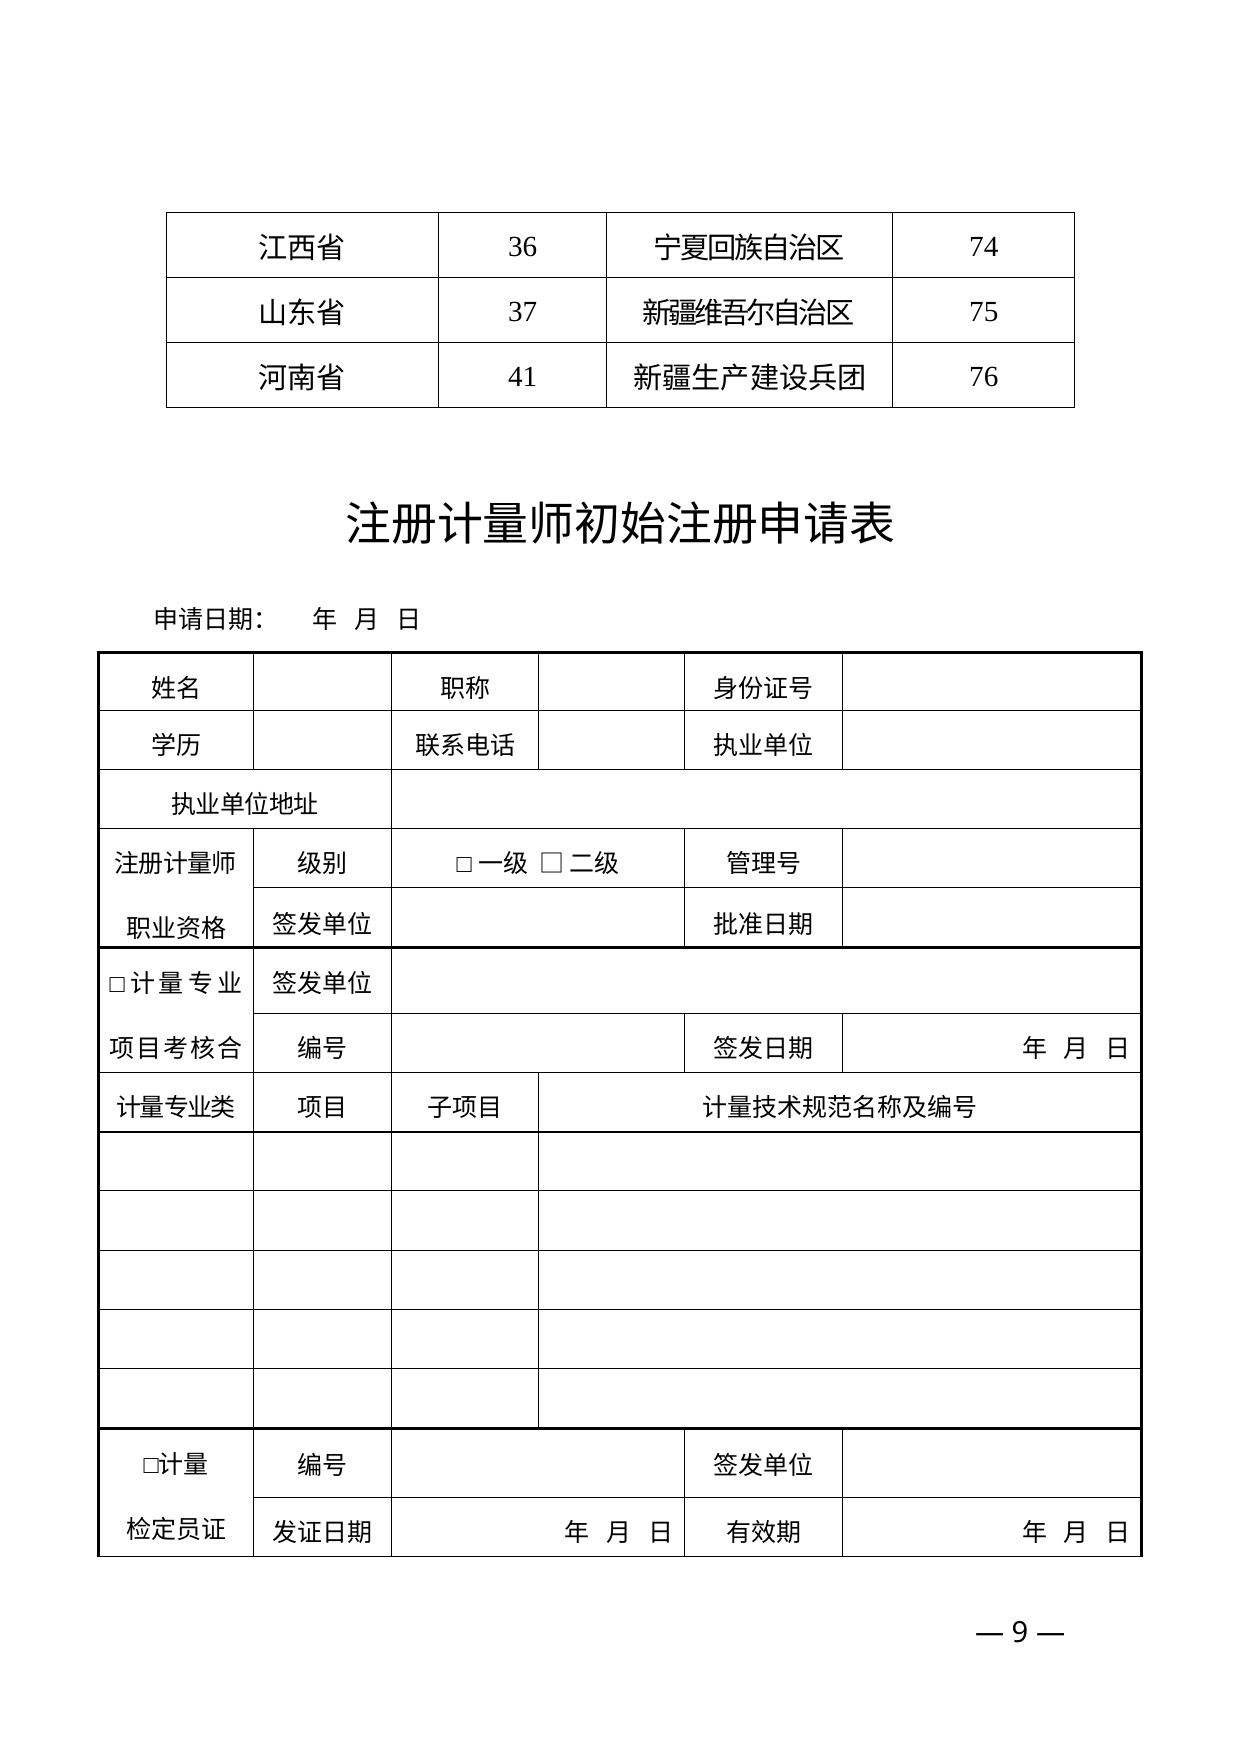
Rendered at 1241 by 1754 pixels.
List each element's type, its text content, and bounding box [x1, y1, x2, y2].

table_cell 江西省 [167, 213, 438, 277]
table_cell 联系电话 [392, 711, 538, 769]
table_cell [392, 770, 1140, 828]
table_cell [254, 1191, 391, 1249]
table_cell 山东省 [167, 278, 438, 342]
table_cell 新疆生产建设兵团 [607, 343, 892, 407]
table_cell 75 [893, 278, 1074, 342]
table_cell 76 [893, 343, 1074, 407]
table_cell [843, 711, 1140, 769]
table_header [843, 654, 1140, 710]
table_cell [100, 1310, 253, 1368]
table_cell 签发日期 [685, 1014, 842, 1072]
table_cell 编号 [254, 1430, 391, 1497]
table_cell [392, 1133, 538, 1190]
table_cell [539, 1310, 1140, 1368]
table_cell [392, 1369, 538, 1427]
table_cell 河南省 [167, 343, 438, 407]
table_cell 74 [893, 213, 1074, 277]
table_cell [100, 1133, 253, 1190]
table_cell 计量技术规范名称及编号 [539, 1073, 1140, 1131]
table_cell 学历 [100, 711, 253, 769]
table_cell 有效期 [685, 1498, 842, 1556]
table_cell 新疆维吾尔自治区 [607, 278, 892, 342]
table_cell [392, 1310, 538, 1368]
table_cell 编号 [254, 1014, 391, 1072]
table_header [254, 654, 391, 710]
table_cell 注册计量师 职业资格 证书 [100, 829, 253, 946]
table_cell 计量专业类别 [100, 1073, 253, 1131]
table_cell [254, 1369, 391, 1427]
table_cell 级别 [254, 829, 391, 887]
table_cell 发证日期 [254, 1498, 391, 1556]
table_cell 年 月 日 [843, 1014, 1140, 1072]
table_cell □计量专业项目考核合格证 [100, 949, 253, 1072]
table_cell [843, 888, 1140, 946]
table_cell 子项目 [392, 1073, 538, 1131]
table_cell [843, 1430, 1140, 1497]
table_cell [539, 1369, 1140, 1427]
table_cell [254, 711, 391, 769]
text 申请日期： 年 月 日 [153, 586, 1136, 651]
table_cell 年 月 日 [843, 1498, 1140, 1556]
table_cell [392, 1191, 538, 1249]
table_cell [843, 829, 1140, 887]
table_cell 批准日期 [685, 888, 842, 946]
table_header [539, 654, 684, 710]
table_cell 项目 [254, 1073, 391, 1131]
table_cell [100, 1251, 253, 1308]
table_cell [539, 1191, 1140, 1249]
table_cell [392, 1430, 684, 1497]
text 注册计量师初始注册申请表 [153, 472, 1087, 569]
table_cell 签发单位 [685, 1430, 842, 1497]
table_cell 36 [439, 213, 606, 277]
table_cell [100, 1191, 253, 1249]
table_cell □ 一级 □ 二级 [392, 829, 684, 887]
table_cell 宁夏回族自治区 [607, 213, 892, 277]
table_cell [539, 1133, 1140, 1190]
table_cell [254, 1251, 391, 1308]
table_cell 37 [439, 278, 606, 342]
table_cell [100, 1369, 253, 1427]
table_cell [392, 1251, 538, 1308]
table_cell 41 [439, 343, 606, 407]
table_cell 签发单位 [254, 949, 391, 1013]
table_header 职称 [392, 654, 538, 710]
table_cell 执业单位 [685, 711, 842, 769]
table_cell □计量 检定员证 [100, 1430, 253, 1556]
table_cell 签发单位 [254, 888, 391, 946]
table_cell [539, 1251, 1140, 1308]
table_cell [254, 1133, 391, 1190]
table_cell [392, 888, 684, 946]
table_cell [392, 949, 1140, 1013]
table_cell [392, 1014, 684, 1072]
table_header 姓名 [100, 654, 253, 710]
table_cell [539, 711, 684, 769]
table_cell 年 月 日 [392, 1498, 684, 1556]
table_cell 执业单位地址 [100, 770, 391, 828]
table_header 身份证号 [685, 654, 842, 710]
table_cell 管理号 [685, 829, 842, 887]
table_cell [254, 1310, 391, 1368]
